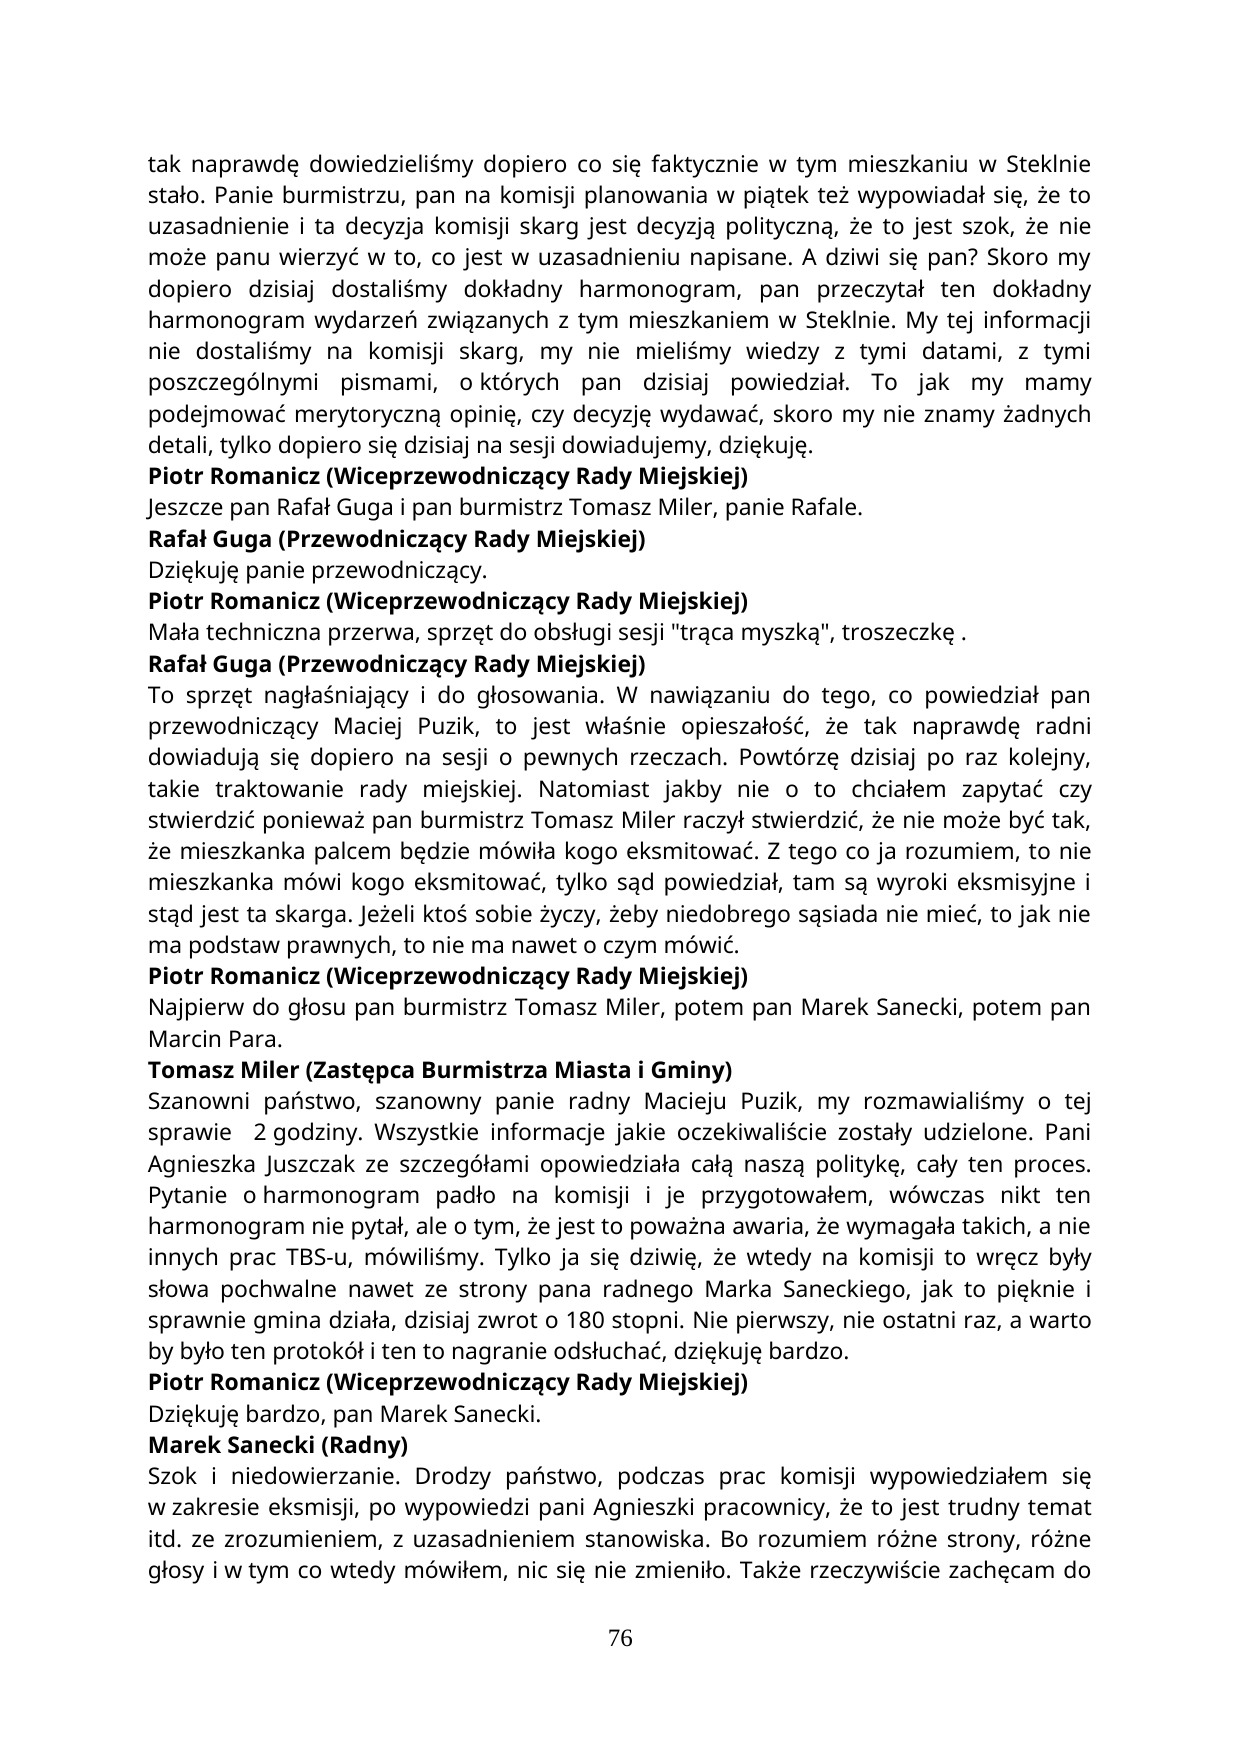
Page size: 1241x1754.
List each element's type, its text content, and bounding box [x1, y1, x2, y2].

text Rafał Guga (Przewodniczący Rady Miejskiej) [148, 648, 1093, 679]
text To sprzęt nagłaśniający i do głosowania. W nawiązaniu do tego, co powiedział pan przewodniczący Maciej Puzik, to jest właśnie opieszałość, że tak naprawdę radni dowiadują się dopiero na sesji o pewnych rzeczach. Powtórzę dzisiaj po raz kolejny, takie traktowanie rady miejskiej. Natomiast jakby nie o to chciałem zapytać czy stwierdzić ponieważ pan burmistrz Tomasz Miler raczył stwierdzić, że nie może być tak, że mieszkanka palcem będzie mówiła kogo eksmitować. Z tego co ja rozumiem, to nie mieszkanka mówi kogo eksmitować, tylko sąd powiedział, tam są wyroki eksmisyjne i stąd jest ta skarga. Jeżeli ktoś sobie życzy, żeby niedobrego sąsiada nie mieć, to jak nie ma podstaw prawnych, to nie ma nawet o czym mówić. [148, 679, 1093, 960]
text Mała techniczna przerwa, sprzęt do obsługi sesji "trąca myszką", troszeczkę . [148, 616, 1093, 648]
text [148, 148, 1093, 460]
text Piotr Romanicz (Wiceprzewodniczący Rady Miejskiej) [148, 1366, 1093, 1398]
text Piotr Romanicz (Wiceprzewodniczący Rady Miejskiej) [148, 460, 1093, 491]
text Szanowni państwo, szanowny panie radny Macieju Puzik, my rozmawialiśmy o tej sprawie 2 godziny. Wszystkie informacje jakie oczekiwaliście zostały udzielone. Pani Agnieszka Juszczak ze szczegółami opowiedziała całą naszą politykę, cały ten proces. Pytanie o harmonogram padło na komisji i je przygotowałem, wówczas nikt ten harmonogram nie pytał, ale o tym, że jest to poważna awaria, że wymagała takich, a nie innych prac TBS-u, mówiliśmy. Tylko ja się dziwię, że wtedy na komisji to wręcz były słowa pochwalne nawet ze strony pana radnego Marka Saneckiego, jak to pięknie i sprawnie gmina działa, dzisiaj zwrot o 180 stopni. Nie pierwszy, nie ostatni raz, a warto by było ten protokół i ten to nagranie odsłuchać, dziękuję bardzo. [148, 1085, 1093, 1366]
text Najpierw do głosu pan burmistrz Tomasz Miler, potem pan Marek Sanecki, potem pan Marcin Para. [148, 991, 1093, 1054]
text Marek Sanecki (Radny) [148, 1429, 1093, 1460]
text Tomasz Miler (Zastępca Burmistrza Miasta i Gminy) [148, 1054, 1093, 1085]
text Rafał Guga (Przewodniczący Rady Miejskiej) [148, 523, 1093, 554]
text Piotr Romanicz (Wiceprzewodniczący Rady Miejskiej) [148, 960, 1093, 991]
text Jeszcze pan Rafał Guga i pan burmistrz Tomasz Miler, panie Rafale. [148, 491, 1093, 523]
text Dziękuję panie przewodniczący. [148, 554, 1093, 585]
text Dziękuję bardzo, pan Marek Sanecki. [148, 1398, 1093, 1429]
text Piotr Romanicz (Wiceprzewodniczący Rady Miejskiej) [148, 585, 1093, 616]
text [148, 1460, 1093, 1585]
